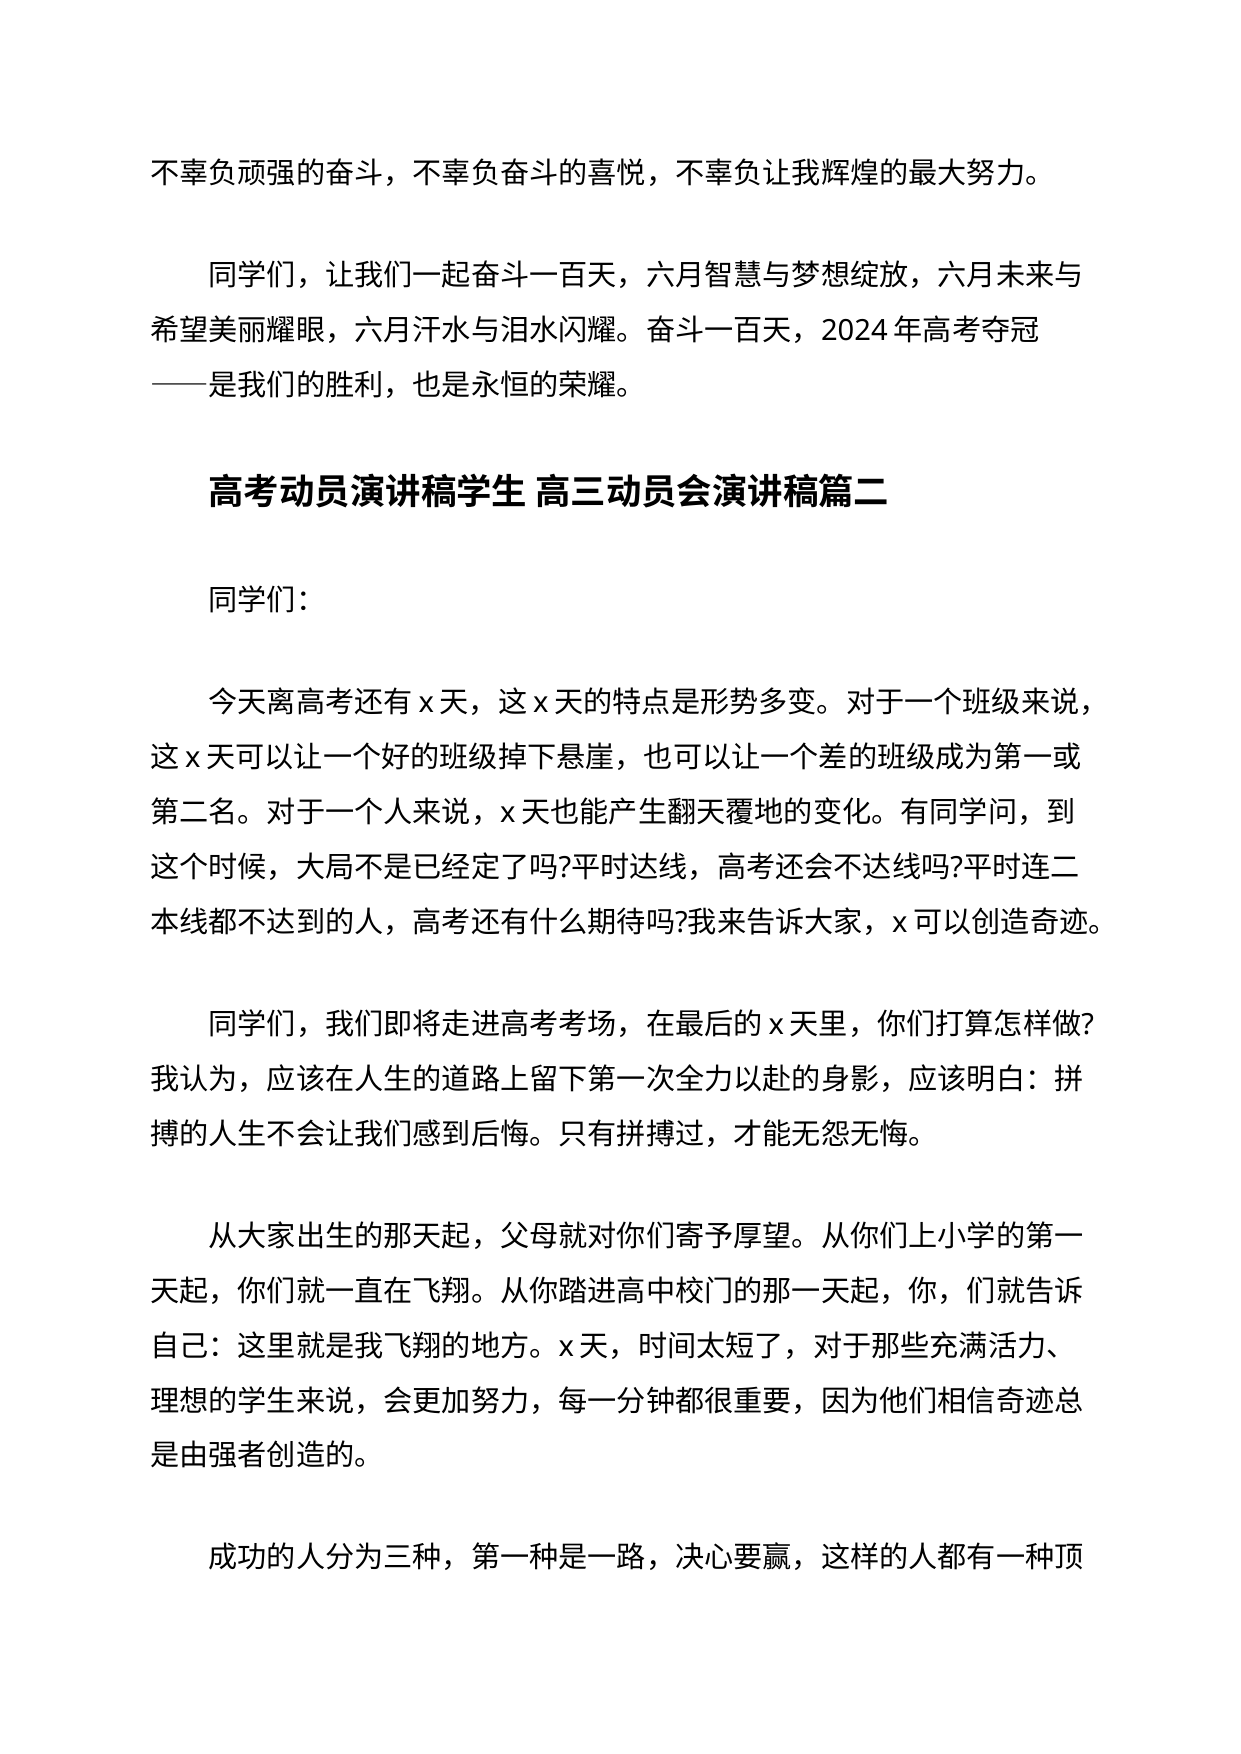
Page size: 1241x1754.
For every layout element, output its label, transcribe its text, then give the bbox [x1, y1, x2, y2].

text 同学们，让我们一起奋斗一百天，六月智慧与梦想绽放，六月未来与希望美丽耀眼，六月汗水与泪水闪耀。奋斗一百天，2024年高考夺冠——是我们的胜利，也是永恒的荣耀。 [150, 252, 1090, 404]
text 今天离高考还有x天，这x天的特点是形势多变。对于一个班级来说，这x天可以让一个好的班级掉下悬崖，也可以让一个差的班级成为第一或第二名。对于一个人来说，x天也能产生翻天覆地的变化。有同学问，到这个时候，大局不是已经定了吗?平时达线，高考还会不达线吗?平时连二本线都不达到的人，高考还有什么期待吗?我来告诉大家，x可以创造奇迹。 [150, 679, 1090, 941]
text 同学们： [150, 577, 1090, 619]
text 高考动员演讲稿学生 高三动员会演讲稿篇二 [150, 463, 1090, 515]
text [150, 1534, 1090, 1576]
text 同学们，我们即将走进高考考场，在最后的x天里，你们打算怎样做?我认为，应该在人生的道路上留下第一次全力以赴的身影，应该明白：拼搏的人生不会让我们感到后悔。只有拼搏过，才能无怨无悔。 [150, 1001, 1090, 1153]
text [150, 150, 1090, 192]
text 从大家出生的那天起，父母就对你们寄予厚望。从你们上小学的第一天起，你们就一直在飞翔。从你踏进高中校门的那一天起，你，们就告诉自己：这里就是我飞翔的地方。x天，时间太短了，对于那些充满活力、理想的学生来说，会更加努力，每一分钟都很重要，因为他们相信奇迹总是由强者创造的。 [150, 1212, 1090, 1474]
